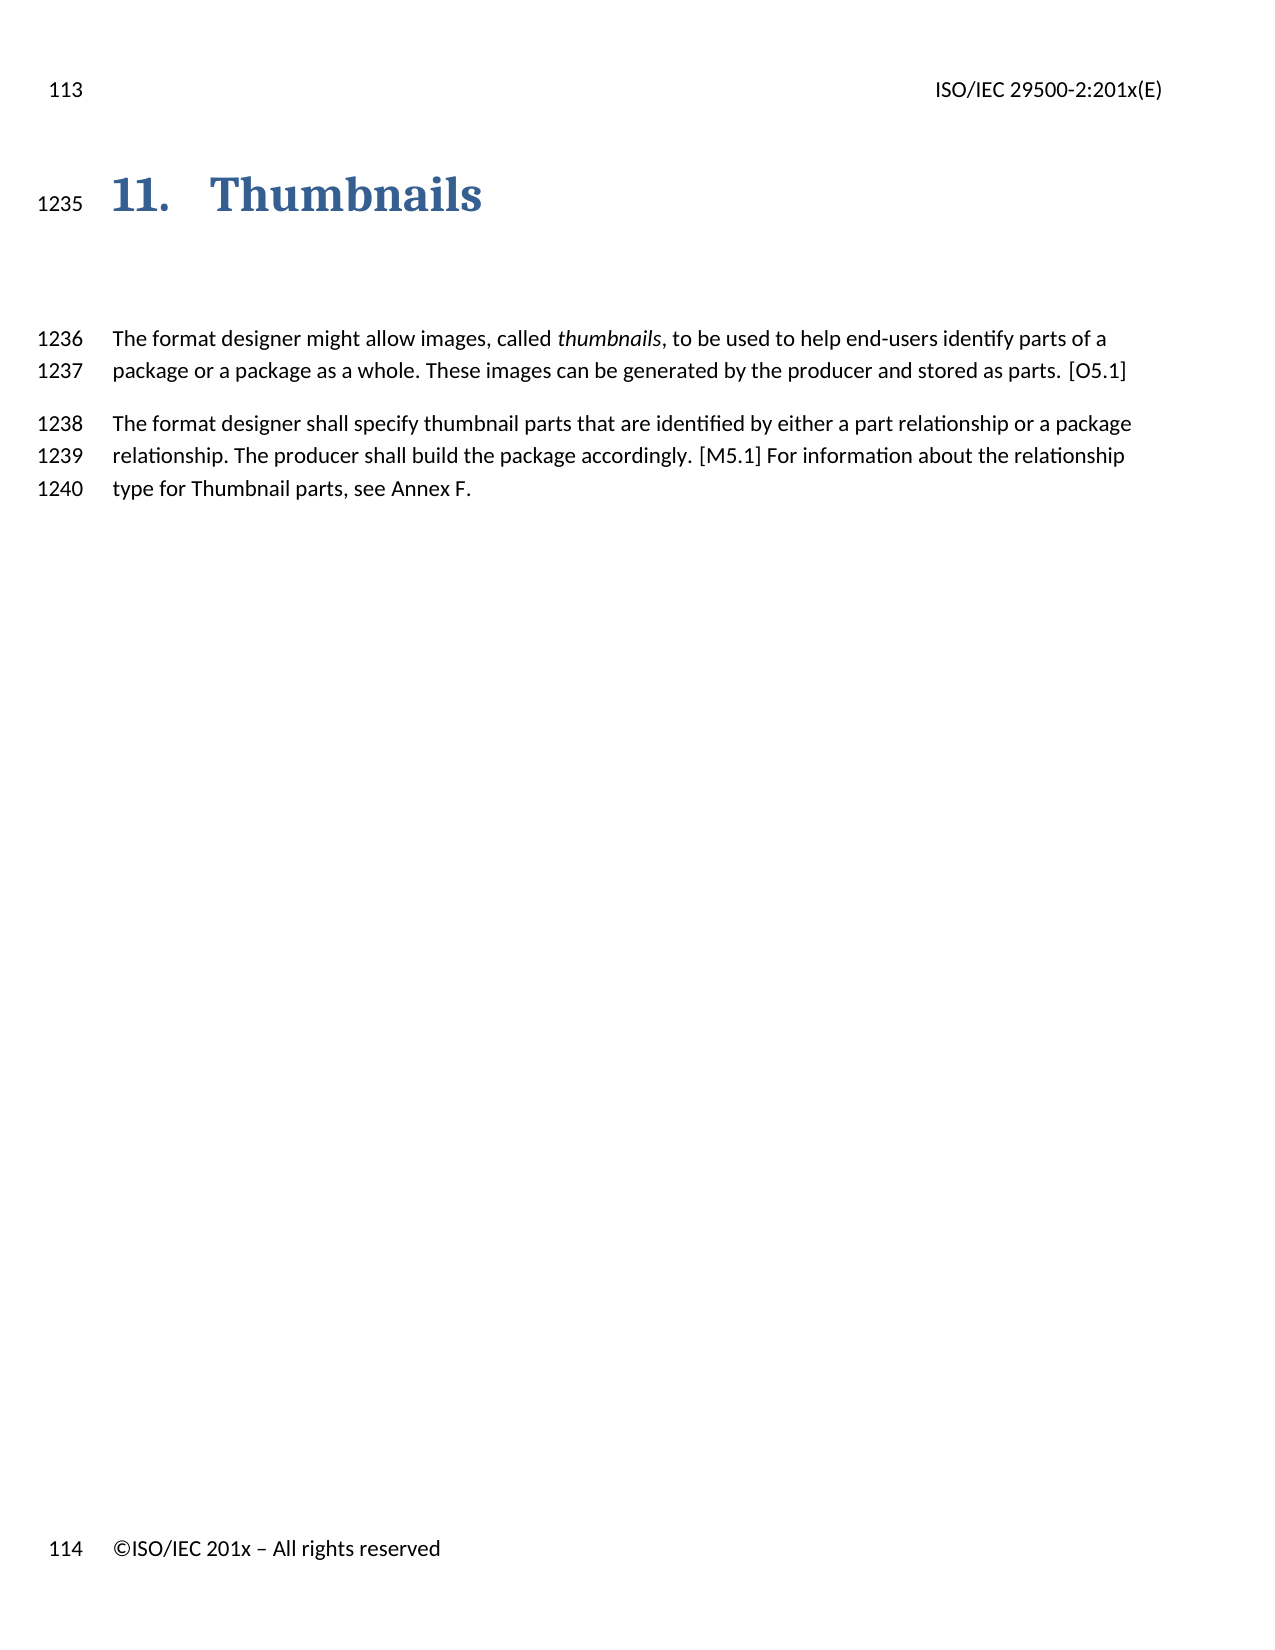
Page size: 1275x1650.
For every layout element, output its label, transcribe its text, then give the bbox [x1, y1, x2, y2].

subtitle Thumbnails [112, 167, 1162, 224]
text The format designer might allow images, called thumbnails, to be used to help end-users identify parts of a package or a package as a whole. These images can be generated by the producer and stored as parts. [O5.1] [112, 324, 1162, 384]
text The format designer shall specify thumbnail parts that are identified by either a part relationship or a package relationship. The producer shall build the package accordingly. [M5.1] For information about the relationship type for Thumbnail parts, see Annex F. [112, 409, 1162, 502]
